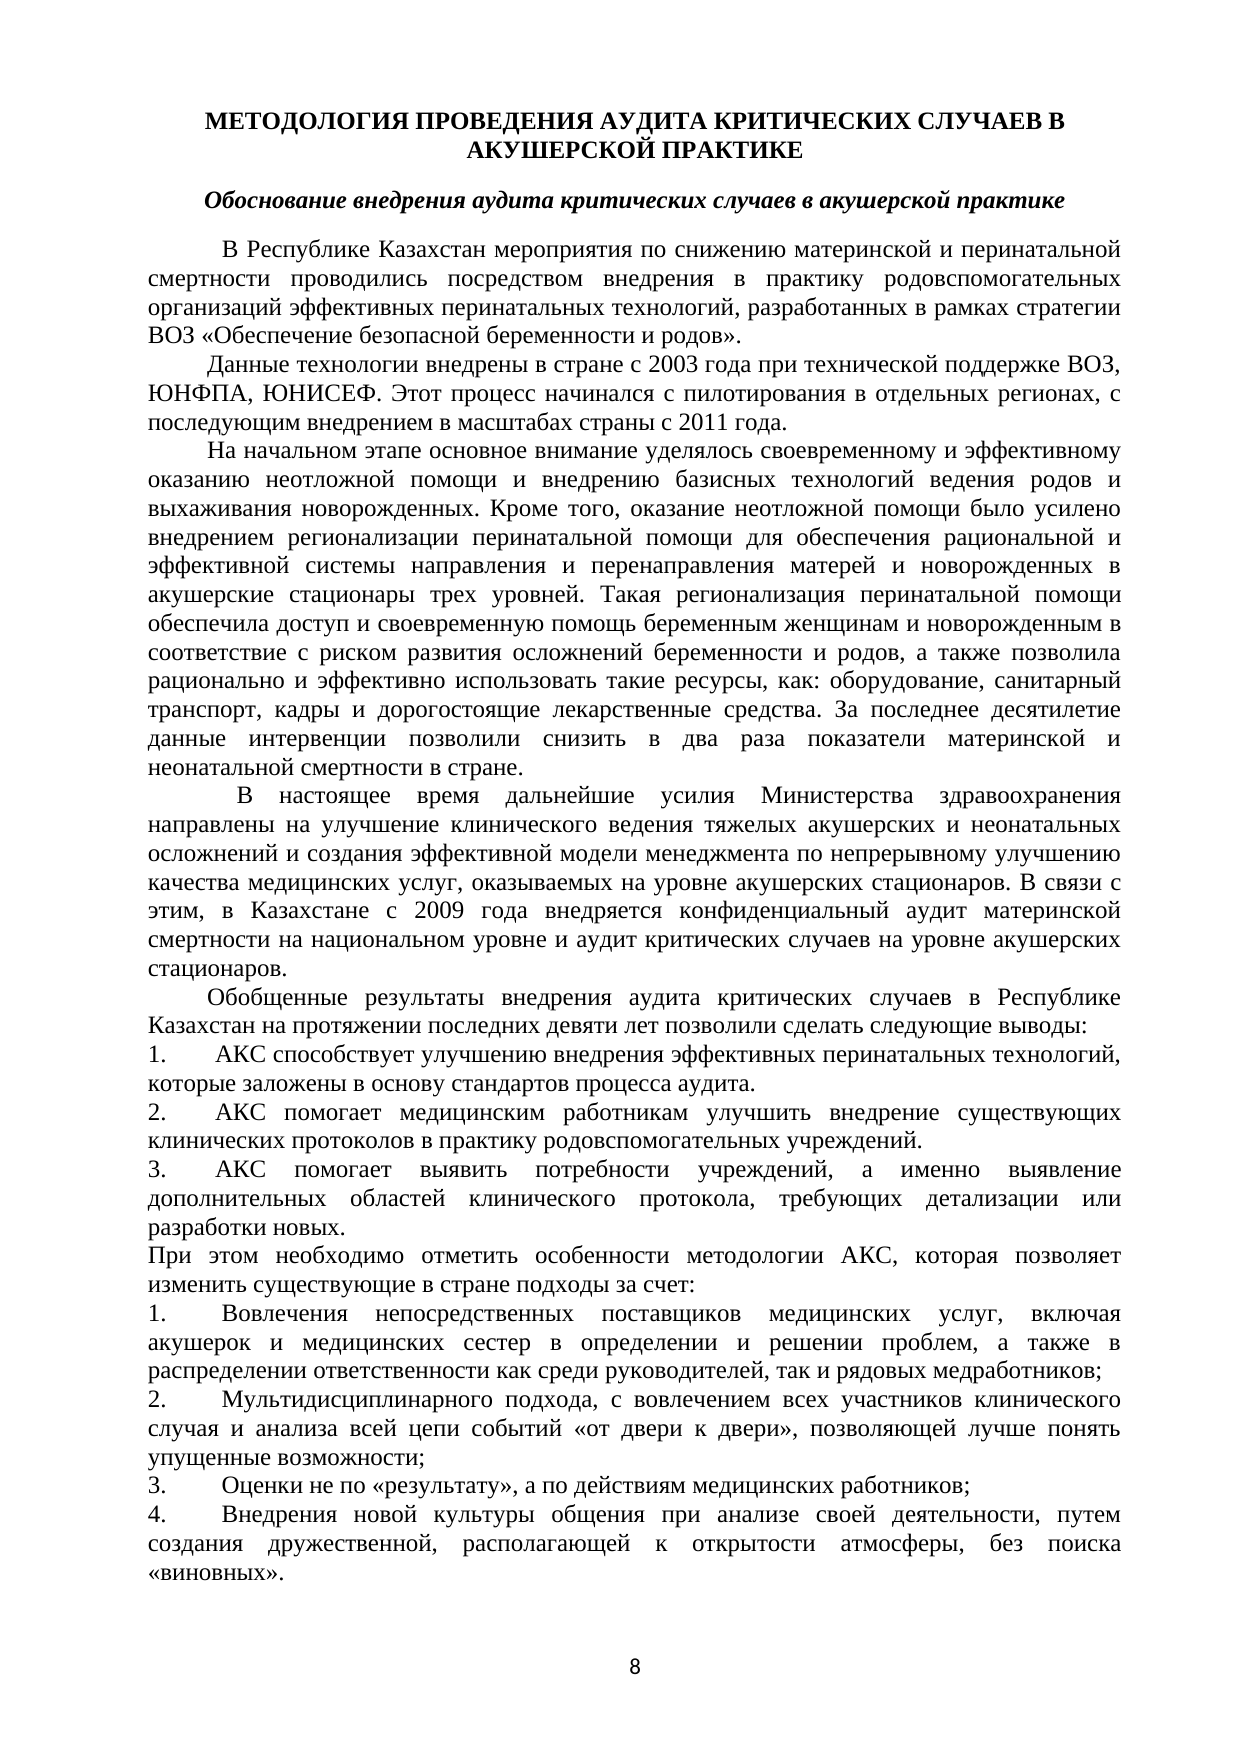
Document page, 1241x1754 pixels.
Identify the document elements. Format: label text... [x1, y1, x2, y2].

text При этом необходимо отметить особенности методологии АКС, которая позволяет изменить существующие в стране подходы за счет: [148, 1241, 1122, 1298]
list Мультидисциплинарного подхода, с вовлечением всех участников клинического случая и анализа всей цепи событий «от двери к двери», позволяющей лучше понять упущенные возможности; [148, 1384, 1122, 1471]
list Внедрения новой культуры общения при анализе своей деятельности, путем создания дружественной, располагающей к открытости атмосферы, без поиска «виновных». [148, 1499, 1122, 1586]
list Оценки не по «результату», а по действиям медицинских работников; [148, 1471, 1122, 1499]
list АКС помогает выявить потребности учреждений, а именно выявление дополнительных областей клинического протокола, требующих детализации или разработки новых. [148, 1154, 1122, 1241]
text Обобщенные результаты внедрения аудита критических случаев в Республике Казахстан на протяжении последних девяти лет позволили сделать следующие выводы: [148, 982, 1122, 1039]
list АКС помогает медицинским работникам улучшить внедрение существующих клинических протоколов в практику родовспомогательных учреждений. [148, 1097, 1122, 1154]
list Вовлечения непосредственных поставщиков медицинских услуг, включая акушерок и медицинских сестер в определении и решении проблем, а также в распределении ответственности как среди руководителей, так и рядовых медработников; [148, 1298, 1122, 1384]
text На начальном этапе основное внимание уделялось своевременному и эффективному оказанию неотложной помощи и внедрению базисных технологий ведения родов и выхаживания новорожденных. Кроме того, оказание неотложной помощи было усилено внедрением регионализации перинатальной помощи для обеспечения рациональной и эффективной системы направления и перенаправления матерей и новорожденных в акушерские стационары трех уровней. Такая регионализация перинатальной помощи обеспечила доступ и своевременную помощь беременным женщинам и новорожденным в соответствие с риском развития осложнений беременности и родов, а также позволила рационально и эффективно использовать такие ресурсы, как: оборудование, санитарный транспорт, кадры и дорогостоящие лекарственные средства. За последнее десятилетие данные интервенции позволили снизить в два раза показатели материнской и неонатальной смертности в стране. [148, 436, 1122, 781]
text Данные технологии внедрены в стране с 2003 года при технической поддержке ВОЗ, ЮНФПА, ЮНИСЕФ. Этот процесс начинался с пилотирования в отдельных регионах, с последующим внедрением в масштабах страны с 2011 года. [148, 349, 1122, 436]
list АКС способствует улучшению внедрения эффективных перинатальных технологий, которые заложены в основу стандартов процесса аудита. [148, 1039, 1122, 1097]
text Обоснование внедрения аудита критических случаев в акушерской практике [148, 185, 1122, 213]
text В настоящее время дальнейшие усилия Министерства здравоохранения направлены на улучшение клинического ведения тяжелых акушерских и неонатальных осложнений и создания эффективной модели менеджмента по непрерывному улучшению качества медицинских услуг, оказываемых на уровне акушерских стационаров. В связи с этим, в Казахстане с 2009 года внедряется конфиденциальный аудит материнской смертности на национальном уровне и аудит критических случаев на уровне акушерских стационаров. [148, 781, 1122, 982]
text МЕТОДОЛОГИЯ ПРОВЕДЕНИЯ АУДИТА КРИТИЧЕСКИХ СЛУЧАЕВ В АКУШЕРСКОЙ ПРАКТИКЕ [148, 106, 1122, 164]
text В Республике Казахстан мероприятия по снижению материнской и перинатальной смертности проводились посредством внедрения в практику родовспомогательных организаций эффективных перинатальных технологий, разработанных в рамках стратегии ВОЗ «Обеспечение безопасной беременности и родов». [148, 234, 1122, 349]
